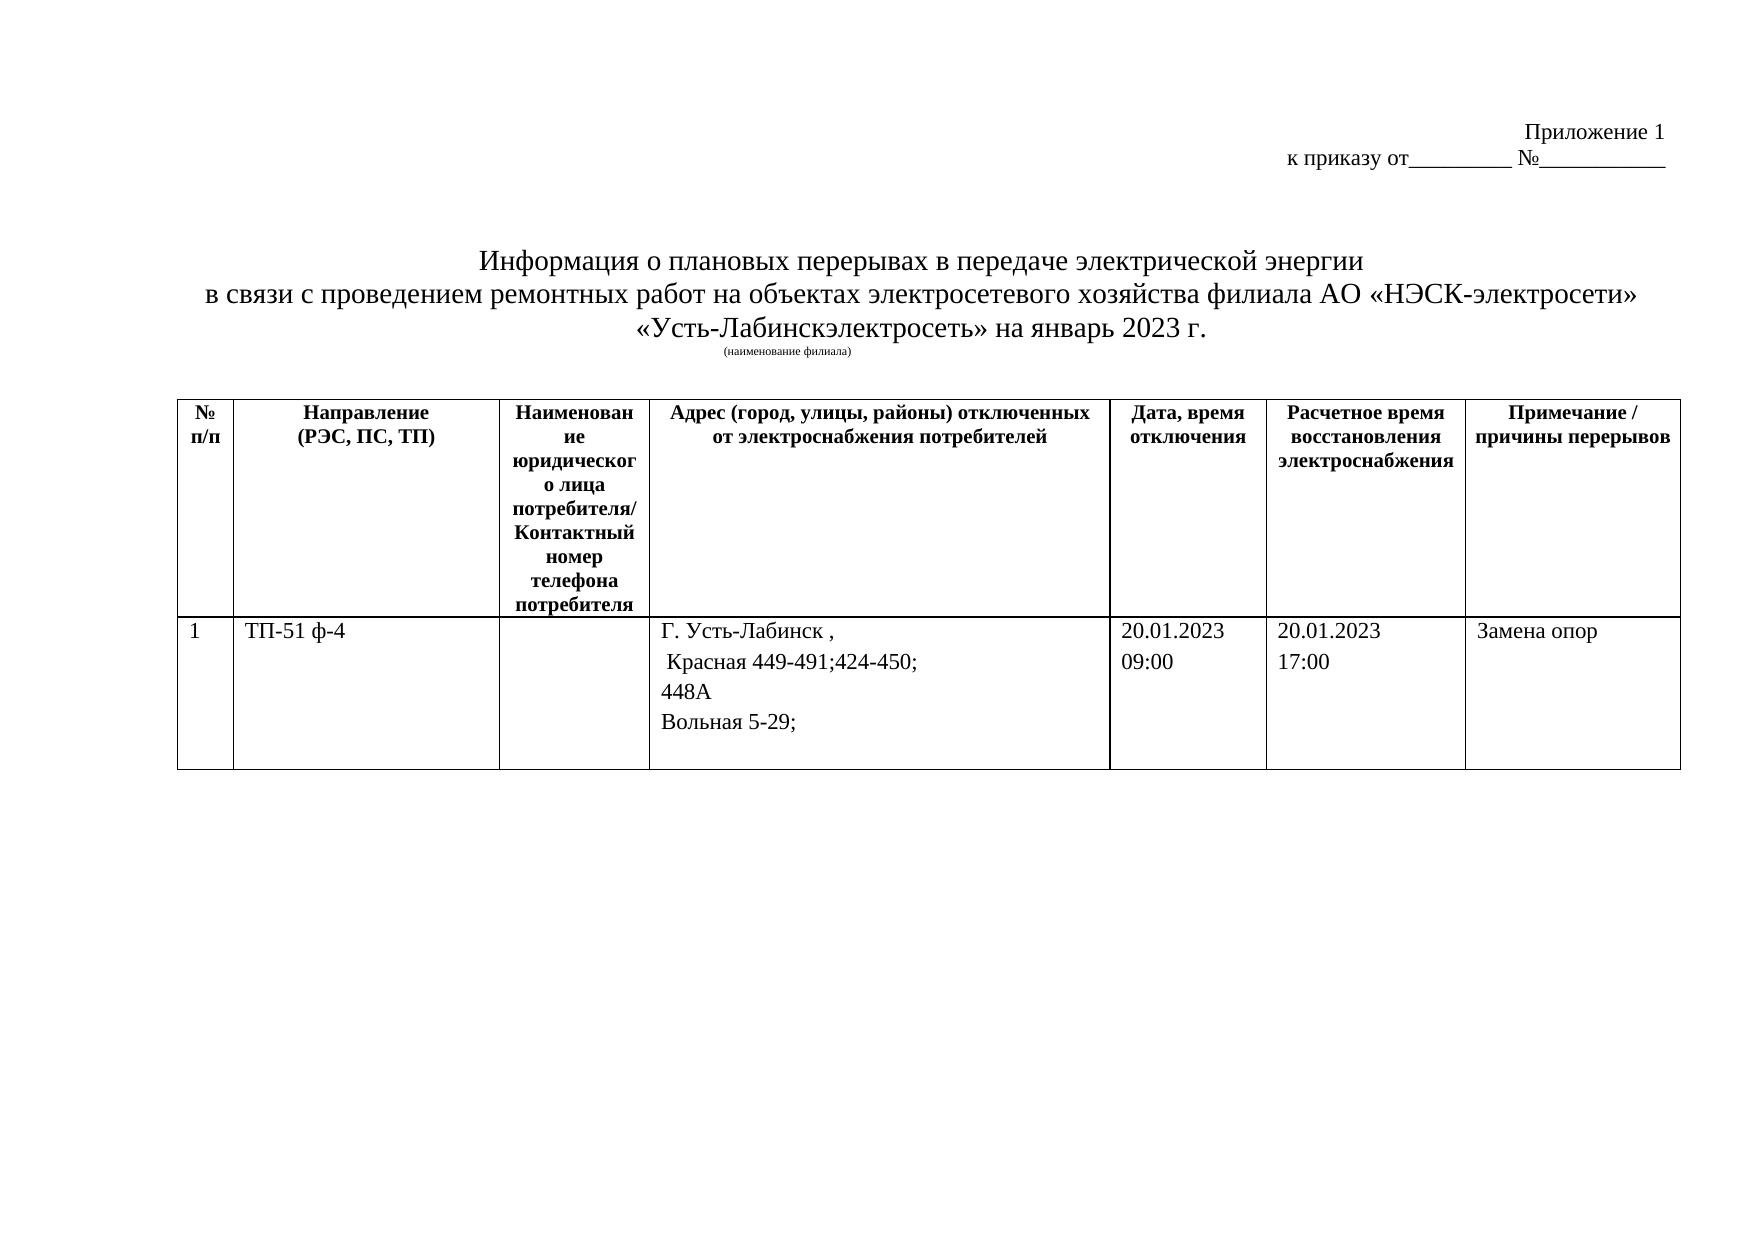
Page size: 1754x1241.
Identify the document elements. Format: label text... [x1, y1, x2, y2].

table_header № п/п [178, 400, 233, 616]
table_header Адрес (город, улицы, районы) отключенных от электроснабжения потребителей [650, 400, 1109, 616]
table_header Расчетное время восстановления электроснабжения [1267, 400, 1465, 616]
table_header Примечание / причины перерывов [1466, 400, 1680, 616]
text Приложение 1 [177, 118, 1665, 144]
text в связи с проведением ремонтных работ на объектах электросетевого хозяйства филиала АО «НЭСК-электросети» «Усть-Лабинскэлектросеть» на январь 2023 г. [177, 277, 1665, 344]
table_cell ТП-51 ф-4 [234, 618, 499, 768]
table_header Дата, время отключения [1111, 400, 1266, 616]
table_header Наименование юридического лица потребителя/ Контактный номер телефона потребителя [500, 400, 649, 616]
table_cell 1 [178, 618, 233, 768]
table_cell 20.01.2023 09:00 [1111, 618, 1266, 768]
text Информация о плановых перерывах в передаче электрической энергии [177, 243, 1665, 277]
table_header Направление (РЭС, ПС, ТП) [234, 400, 499, 616]
text (наименование филиала) [723, 344, 1665, 368]
table_cell [500, 618, 649, 768]
text к приказу от_________ №___________ [177, 144, 1665, 171]
table_cell Замена опор [1466, 618, 1680, 768]
table_cell 20.01.2023 17:00 [1267, 618, 1465, 768]
table_cell Г. Усть-Лабинск , Красная 449-491;424-450; 448А Вольная 5-29; [650, 618, 1109, 768]
